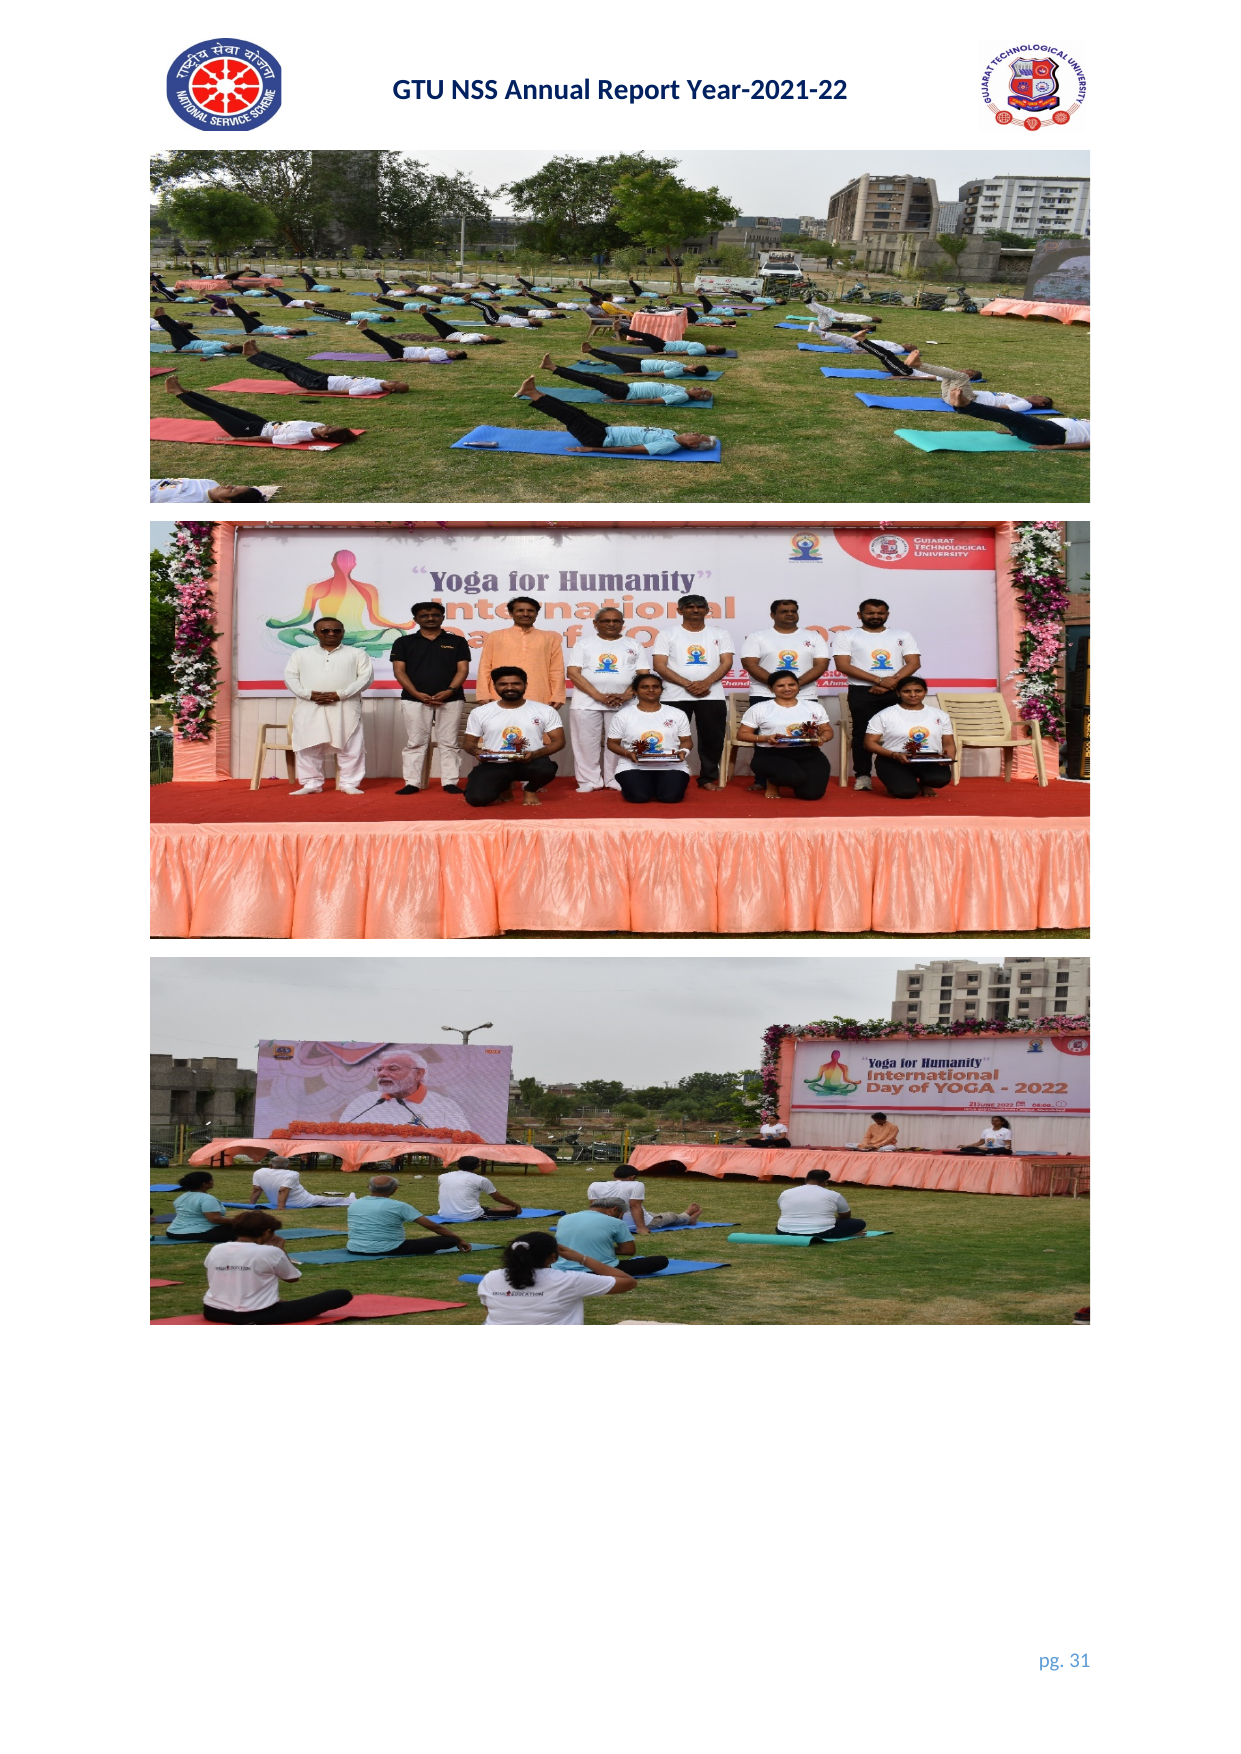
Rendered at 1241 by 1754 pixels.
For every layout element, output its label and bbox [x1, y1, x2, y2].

picture [150, 521, 1091, 939]
picture [150, 957, 1091, 1325]
picture [165, 38, 282, 130]
picture [150, 150, 1091, 503]
picture [977, 40, 1087, 131]
